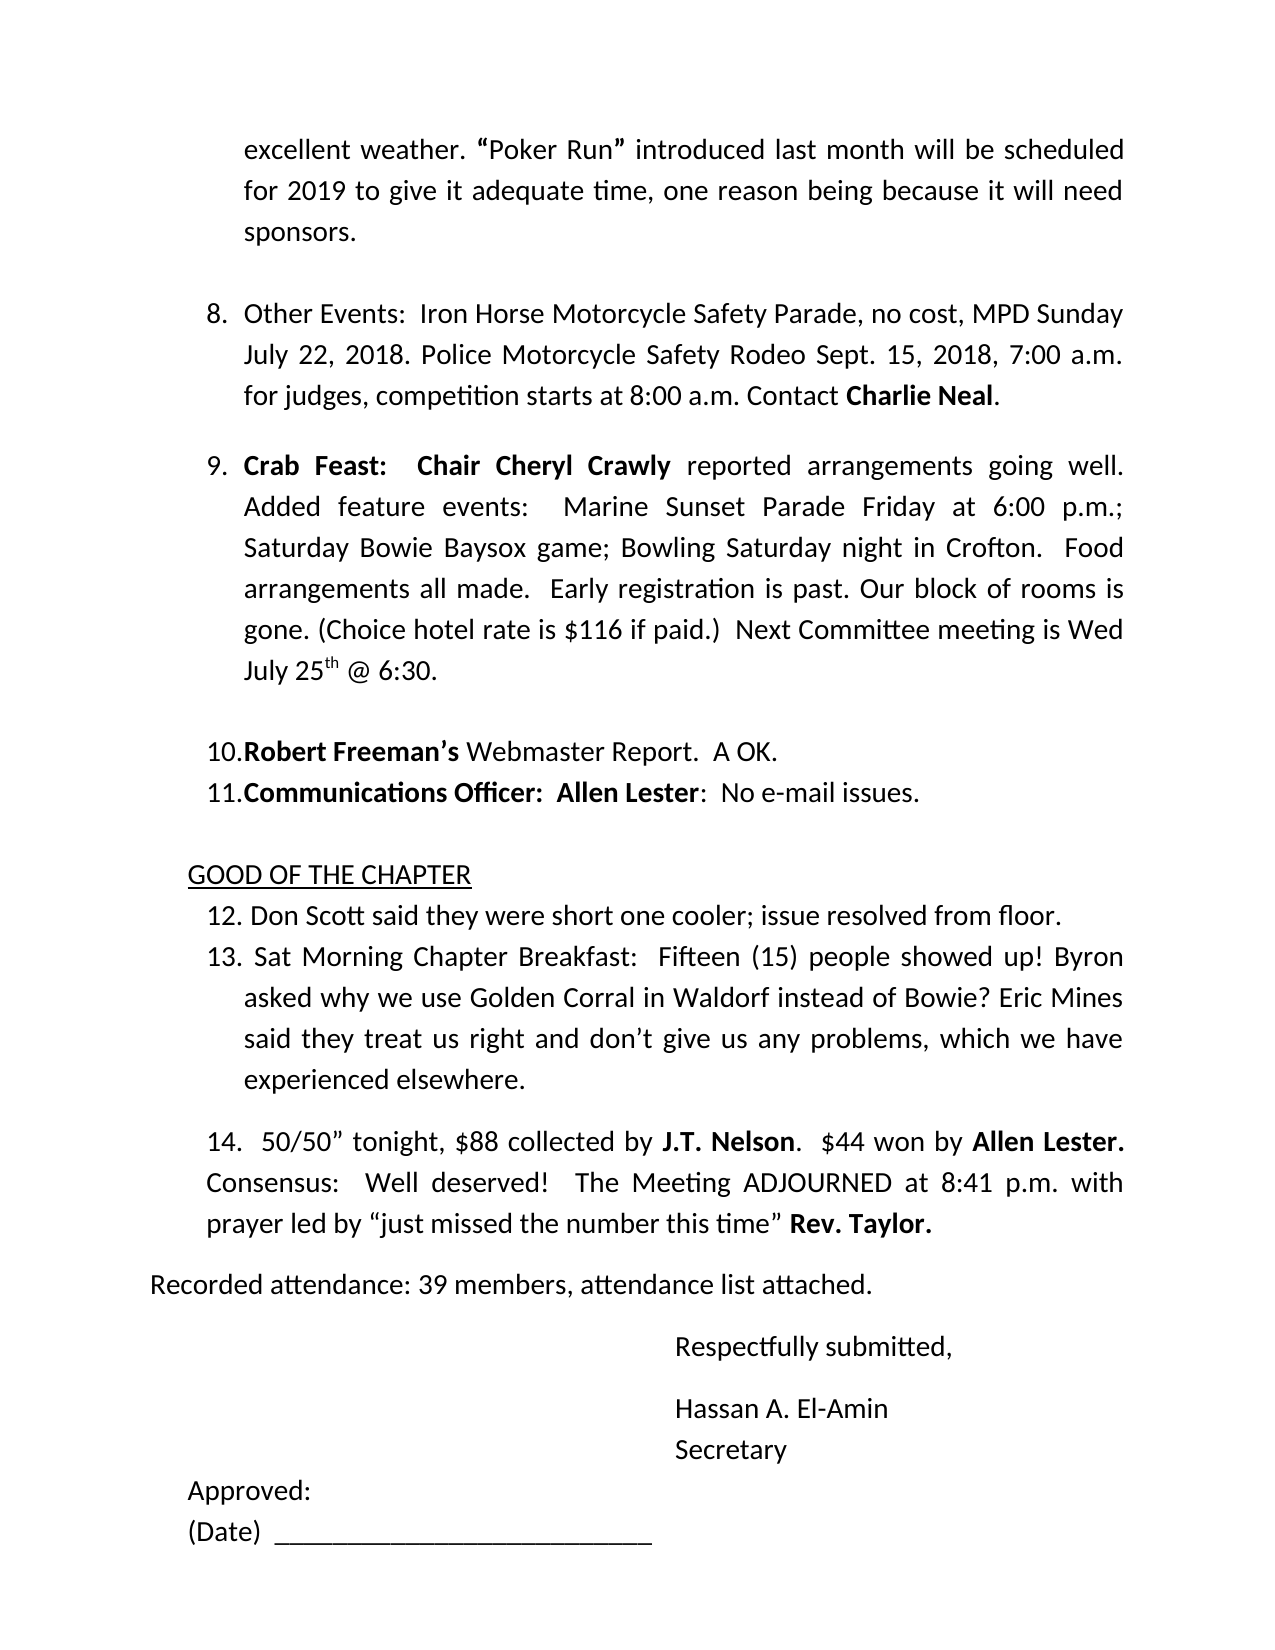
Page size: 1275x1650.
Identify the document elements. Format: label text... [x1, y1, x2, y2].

list Secretary [187, 1431, 1125, 1467]
list excellent weather. “Poker Run” introduced last month will be scheduled for 2019 to give it adequate time, one reason being because it will need sponsors. [244, 131, 1125, 249]
list Sat Morning Chapter Breakfast: Fifteen (15) people showed up! Byron asked why we use Golden Corral in Waldorf instead of Bowie? Eric Mines said they treat us right and don’t give us any problems, which we have experienced elsewhere. [206, 938, 1125, 1097]
list Other Events: Iron Horse Motorcycle Safety Parade, no cost, MPD Sunday July 22, 2018. Police Motorcycle Safety Rodeo Sept. 15, 2018, 7:00 a.m. for judges, competition starts at 8:00 a.m. Contact Charlie Neal. [206, 295, 1125, 412]
list Hassan A. El-Amin [187, 1390, 1125, 1426]
list Robert Freeman’s Webmaster Report. A OK. [206, 733, 1125, 769]
list Approved: [187, 1472, 1125, 1507]
text Respectfully submitted, [150, 1328, 1125, 1364]
text Recorded attendance: 39 members, attendance list attached. [150, 1266, 1125, 1302]
text 14. 50/50” tonight, $88 collected by J.T. Nelson. $44 won by Allen Lester. Consensus: Well deserved! The Meeting ADJOURNED at 8:41 p.m. with prayer led by “just missed the number this time” Rev. Taylor. [206, 1123, 1125, 1240]
list Communications Officer: Allen Lester: No e-mail issues. [206, 774, 1125, 810]
list GOOD OF THE CHAPTER [187, 856, 1125, 892]
list Crab Feast: Chair Cheryl Crawly reported arrangements going well. Added feature events: Marine Sunset Parade Friday at 6:00 p.m.; Saturday Bowie Baysox game; Bowling Saturday night in Crofton. Food arrangements all made. Early registration is past. Our block of rooms is gone. (Choice hotel rate is $116 if paid.) Next Committee meeting is Wed July 25th @ 6:30. [206, 447, 1125, 687]
list (Date) __________________________ [187, 1513, 1125, 1548]
list Don Scott said they were short one cooler; issue resolved from floor. [206, 897, 1125, 933]
